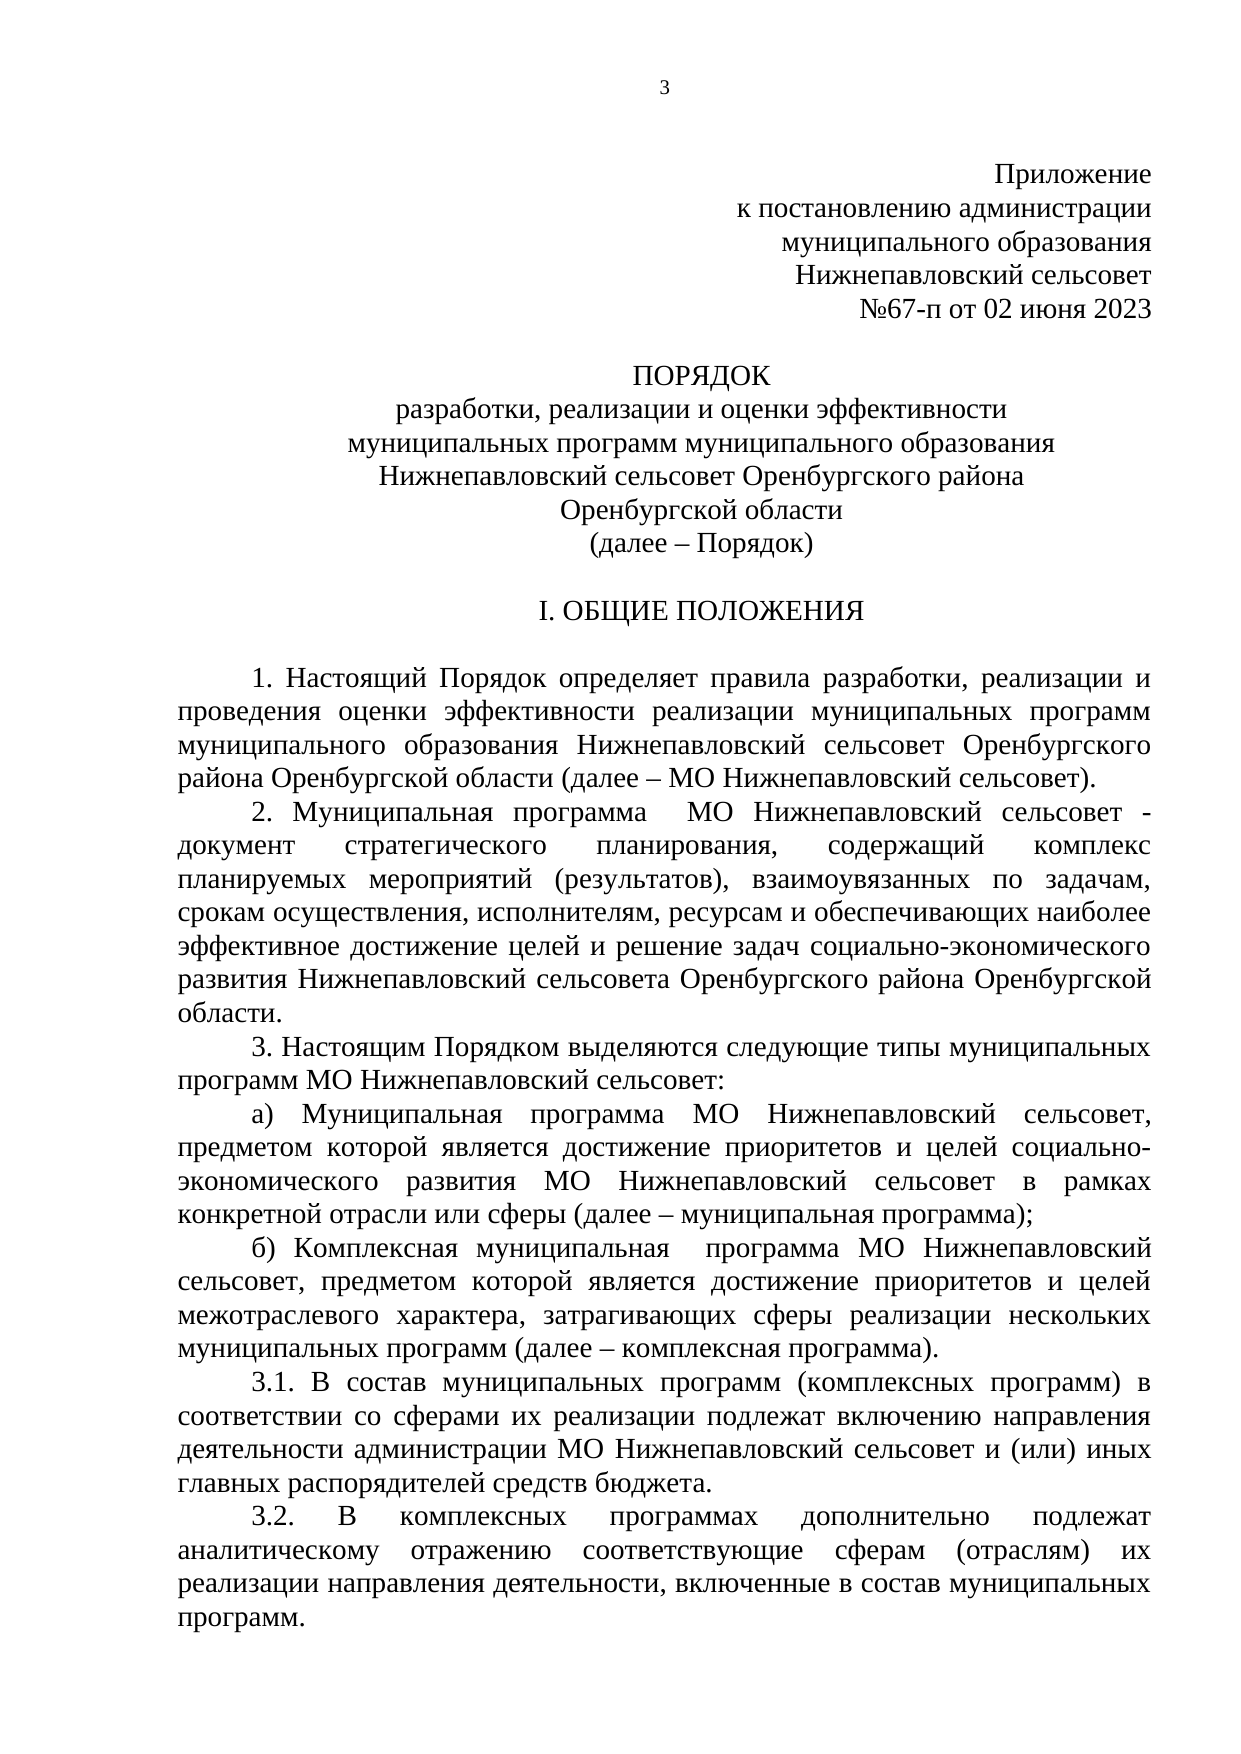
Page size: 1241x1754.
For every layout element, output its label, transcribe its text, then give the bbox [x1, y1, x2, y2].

text 2. Муниципальная программа МО Нижнепавловский сельсовет - документ стратегического планирования, содержащий комплекс планируемых мероприятий (результатов), взаимоувязанных по задачам, срокам осуществления, исполнителям, ресурсам и обеспечивающих наиболее эффективное достижение целей и решение задач социально-экономического развития Нижнепавловский сельсовета Оренбургского района Оренбургской области. [177, 794, 1152, 1029]
text муниципальных программ муниципального образования [177, 425, 1152, 458]
text Нижнепавловский сельсовет [177, 257, 1152, 291]
text Оренбургской области [177, 492, 1152, 526]
text Нижнепавловский сельсовет Оренбургского района [177, 458, 1152, 492]
text №67-п от 02 июня 2023 [177, 291, 1152, 324]
text 3. Настоящим Порядком выделяются следующие типы муниципальных программ МО Нижнепавловский сельсовет: [177, 1029, 1152, 1096]
text к постановлению администрации [177, 190, 1152, 224]
text муниципального образования [177, 224, 1152, 257]
text 3.1. В состав муниципальных программ (комплексных программ) в соответствии со сферами их реализации подлежат включению направления деятельности администрации МО Нижнепавловский сельсовет и (или) иных главных распорядителей средств бюджета. [177, 1364, 1152, 1498]
text б) Комплексная муниципальная программа МО Нижнепавловский сельсовет, предметом которой является достижение приоритетов и целей межотраслевого характера, затрагивающих сферы реализации нескольких муниципальных программ (далее – комплексная программа). [177, 1230, 1152, 1364]
text (далее – Порядок) [177, 526, 1152, 559]
text 3.2. В комплексных программах дополнительно подлежат аналитическому отражению соответствующие сферам (отраслям) их реализации направления деятельности, включенные в состав муниципальных программ. [177, 1498, 1152, 1632]
text I. ОБЩИЕ ПОЛОЖЕНИЯ [177, 593, 1152, 626]
text ПОРЯДОК [177, 358, 1152, 391]
text 1. Настоящий Порядок определяет правила разработки, реализации и проведения оценки эффективности реализации муниципальных программ муниципального образования Нижнепавловский сельсовет Оренбургского района Оренбургской области (далее – МО Нижнепавловский сельсовет). [177, 660, 1152, 794]
text разработки, реализации и оценки эффективности [177, 391, 1152, 425]
text а) Муниципальная программа МО Нижнепавловский сельсовет, предметом которой является достижение приоритетов и целей социально-экономического развития МО Нижнепавловский сельсовет в рамках конкретной отрасли или сферы (далее – муниципальная программа); [177, 1096, 1152, 1230]
text Приложение [177, 157, 1152, 190]
